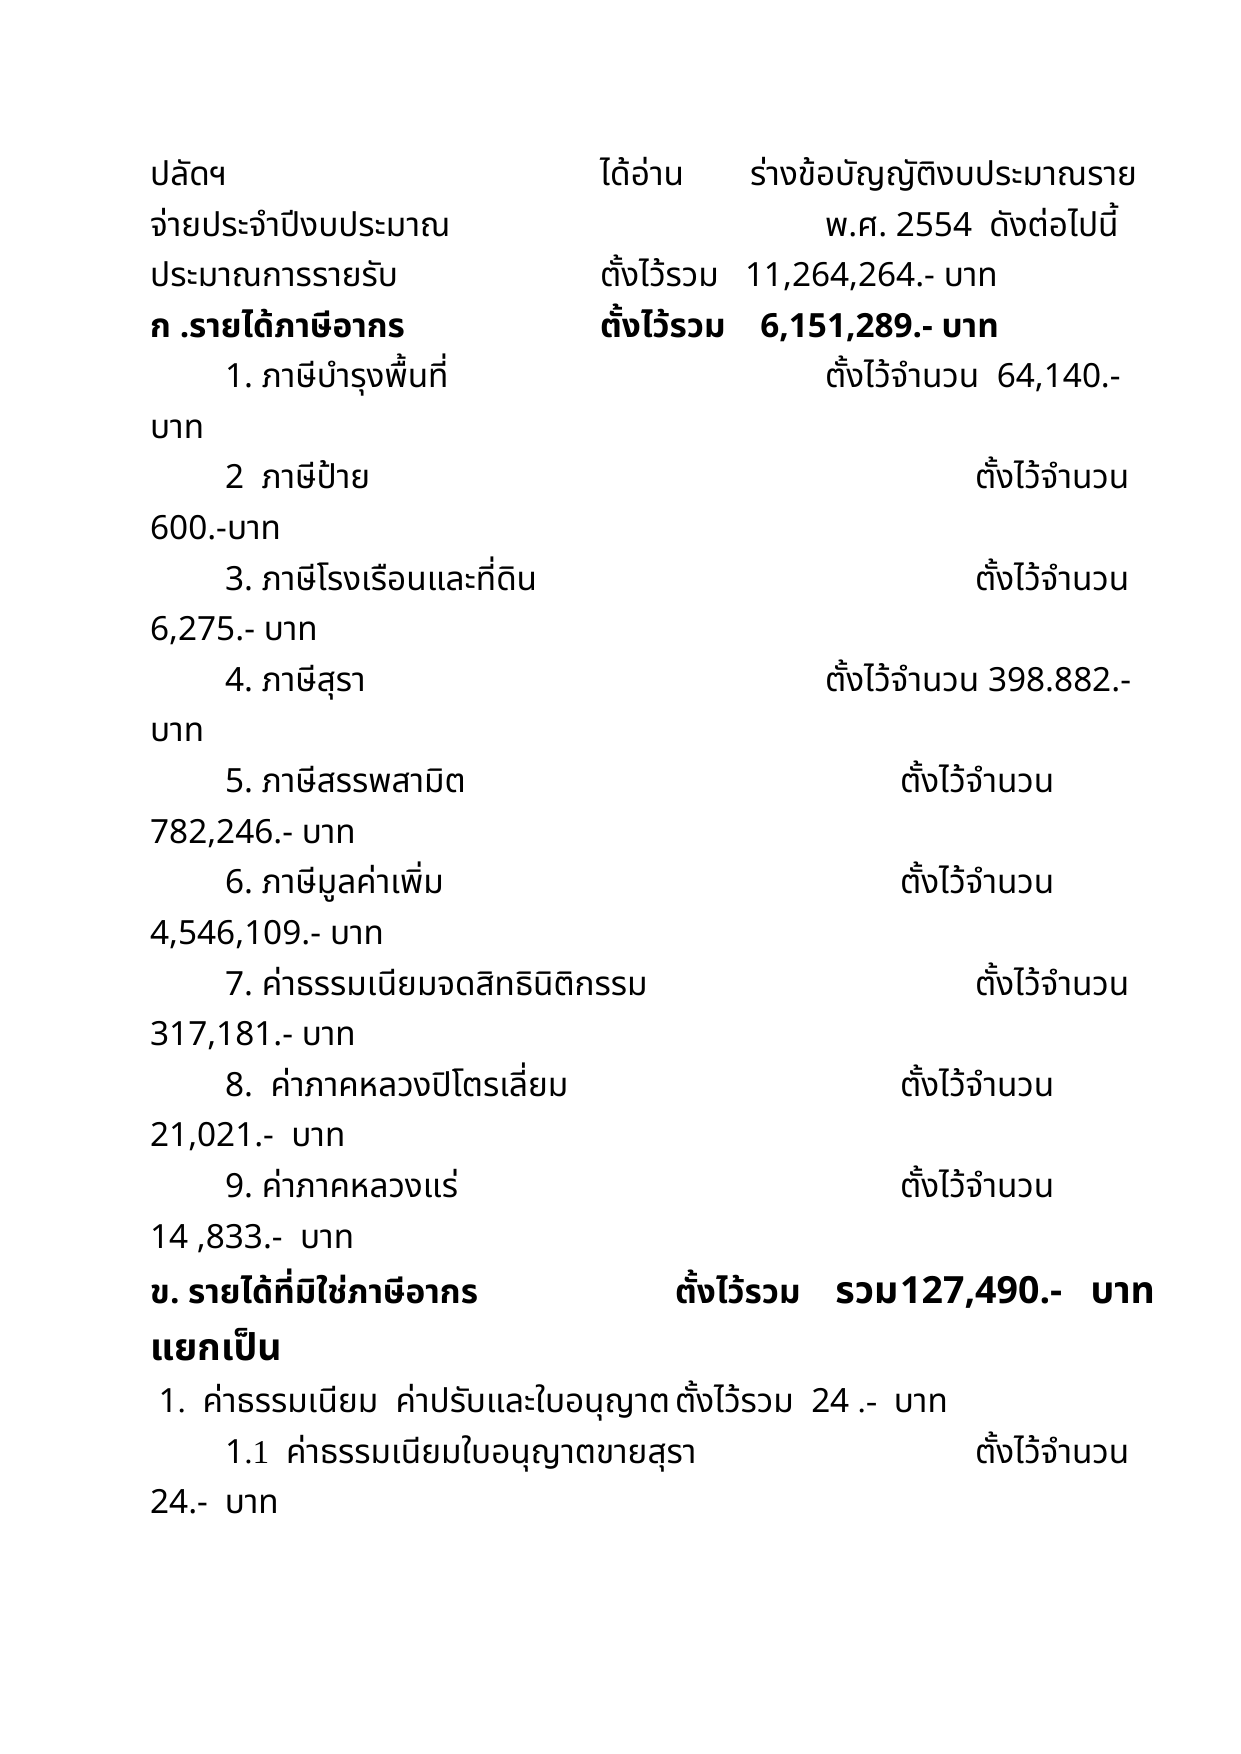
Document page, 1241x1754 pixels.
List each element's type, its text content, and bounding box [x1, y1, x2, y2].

text 6. ภาษีมูลค่าเพิ่ม ตั้งไว้จำนวน 4,546,109.- บาท [150, 858, 1167, 959]
text ข. รายได้ที่มิใช่ภาษีอากร ตั้งไว้รวม รวม 127,490.- บาท แยกเป็น [150, 1263, 1167, 1377]
text 3. ภาษีโรงเรือนและที่ดิน ตั้งไว้จำนวน 6,275.- บาท [150, 554, 1167, 656]
text 1. ค่าธรรมเนียม ค่าปรับและใบอนุญาต ตั้งไว้รวม 24 .- บาท [150, 1377, 1167, 1427]
text 8. ค่าภาคหลวงปิโตรเลี่ยม ตั้งไว้จำนวน 21,021.- บาท [150, 1061, 1167, 1162]
text 4. ภาษีสุรา ตั้งไว้จำนวน 398.882.- บาท [150, 656, 1167, 757]
text 1. ภาษีบำรุงพื้นที่ ตั้งไว้จำนวน 64,140.-บาท [150, 352, 1167, 453]
text 9. ค่าภาคหลวงแร่ ตั้งไว้จำนวน 14 ,833.- บาท [150, 1162, 1167, 1263]
text 2 ภาษีป้าย ตั้งไว้จำนวน 600.-บาท [150, 453, 1167, 554]
text ปลัดฯ ได้อ่าน ร่างข้อบัญญัติงบประมาณรายจ่ายประจำปีงบประมาณ พ.ศ. 2554 ดังต่อไปนี้ [150, 150, 1167, 251]
text ประมาณการรายรับ ตั้งไว้รวม 11,264,264.- บาท [150, 251, 1167, 302]
text 5. ภาษีสรรพสามิต ตั้งไว้จำนวน 782,246.- บาท [150, 757, 1167, 858]
text 1.1 ค่าธรรมเนียมใบอนุญาตขายสุรา ตั้งไว้จำนวน 24.- บาท [150, 1427, 1167, 1529]
text 7. ค่าธรรมเนียมจดสิทธินิติกรรม ตั้งไว้จำนวน 317,181.- บาท [150, 959, 1167, 1061]
text ก .รายได้ภาษีอากร ตั้งไว้รวม 6,151,289.- บาท [150, 302, 1167, 352]
